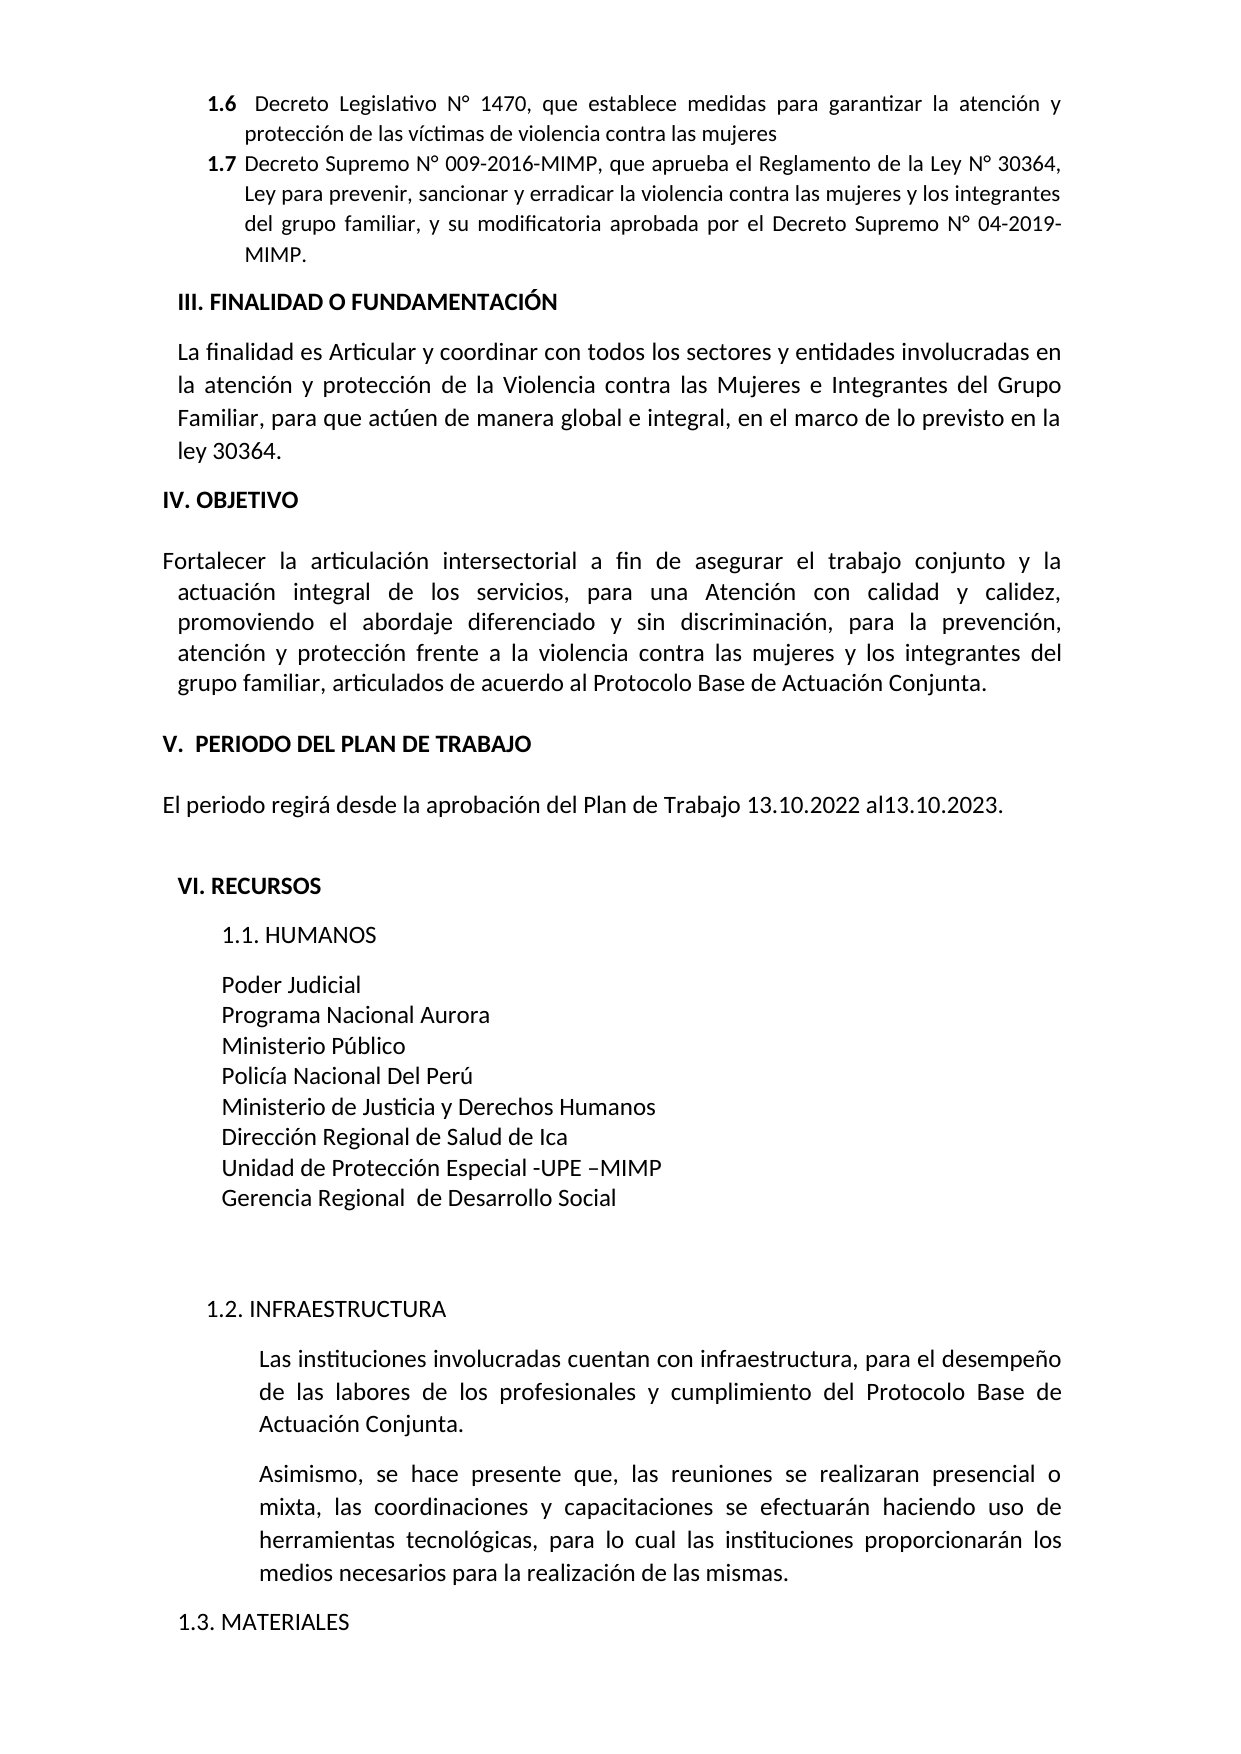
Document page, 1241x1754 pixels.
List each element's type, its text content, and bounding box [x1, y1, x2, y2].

text Dirección Regional de Salud de Ica [177, 1122, 1063, 1152]
text Las instituciones involucradas cuentan con infraestructura, para el desempeño de las labores de los profesionales y cumplimiento del Protocolo Base de Actuación Conjunta. [259, 1343, 1063, 1439]
text Poder Judicial [177, 969, 1063, 999]
text Gerencia Regional de Desarrollo Social [177, 1183, 1063, 1213]
text III. FINALIDAD O FUNDAMENTACIÓN [177, 287, 1063, 317]
text Unidad de Protección Especial -UPE –MIMP [177, 1152, 1063, 1183]
text Ministerio Público [177, 1030, 1063, 1061]
text 1.2. INFRAESTRUCTURA [177, 1293, 1063, 1324]
list Decreto Supremo N° 009-2016-MIMP, que aprueba el Reglamento de la Ley N° 30364, Ley para prevenir, sancionar y erradicar la violencia contra las mujeres y los integrantes del grupo familiar, y su modificatoria aprobada por el Decreto Supremo N° 04-2019-MIMP. [207, 149, 1063, 268]
text 1.1. HUMANOS [221, 919, 1063, 950]
text IV. OBJETIVO [162, 484, 1063, 515]
text El periodo regirá desde la aprobación del Plan de Trabajo 13.10.2022 al13.10.2023. [162, 790, 1063, 820]
text V. PERIODO DEL PLAN DE TRABAJO [162, 729, 1063, 759]
text La finalidad es Articular y coordinar con todos los sectores y entidades involucradas en la atención y protección de la Violencia contra las Mujeres e Integrantes del Grupo Familiar, para que actúen de manera global e integral, en el marco de lo previsto en la ley 30364. [177, 336, 1063, 465]
text Fortalecer la articulación intersectorial a fin de asegurar el trabajo conjunto y la actuación integral de los servicios, para una Atención con calidad y calidez, promoviendo el abordaje diferenciado y sin discriminación, para la prevención, atención y protección frente a la violencia contra las mujeres y los integrantes del grupo familiar, articulados de acuerdo al Protocolo Base de Actuación Conjunta. [162, 546, 1063, 698]
text VI. RECURSOS [177, 870, 1063, 900]
text Policía Nacional Del Perú [177, 1061, 1063, 1091]
text Asimismo, se hace presente que, las reuniones se realizaran presencial o mixta, las coordinaciones y capacitaciones se efectuarán haciendo uso de herramientas tecnológicas, para lo cual las instituciones proporcionarán los medios necesarios para la realización de las mismas. [259, 1458, 1063, 1587]
list Decreto Legislativo N° 1470, que establece medidas para garantizar la atención y protección de las víctimas de violencia contra las mujeres [207, 89, 1063, 147]
text Ministerio de Justicia y Derechos Humanos [177, 1091, 1063, 1122]
text Programa Nacional Aurora [177, 999, 1063, 1030]
text 1.3. MATERIALES [177, 1607, 1063, 1637]
